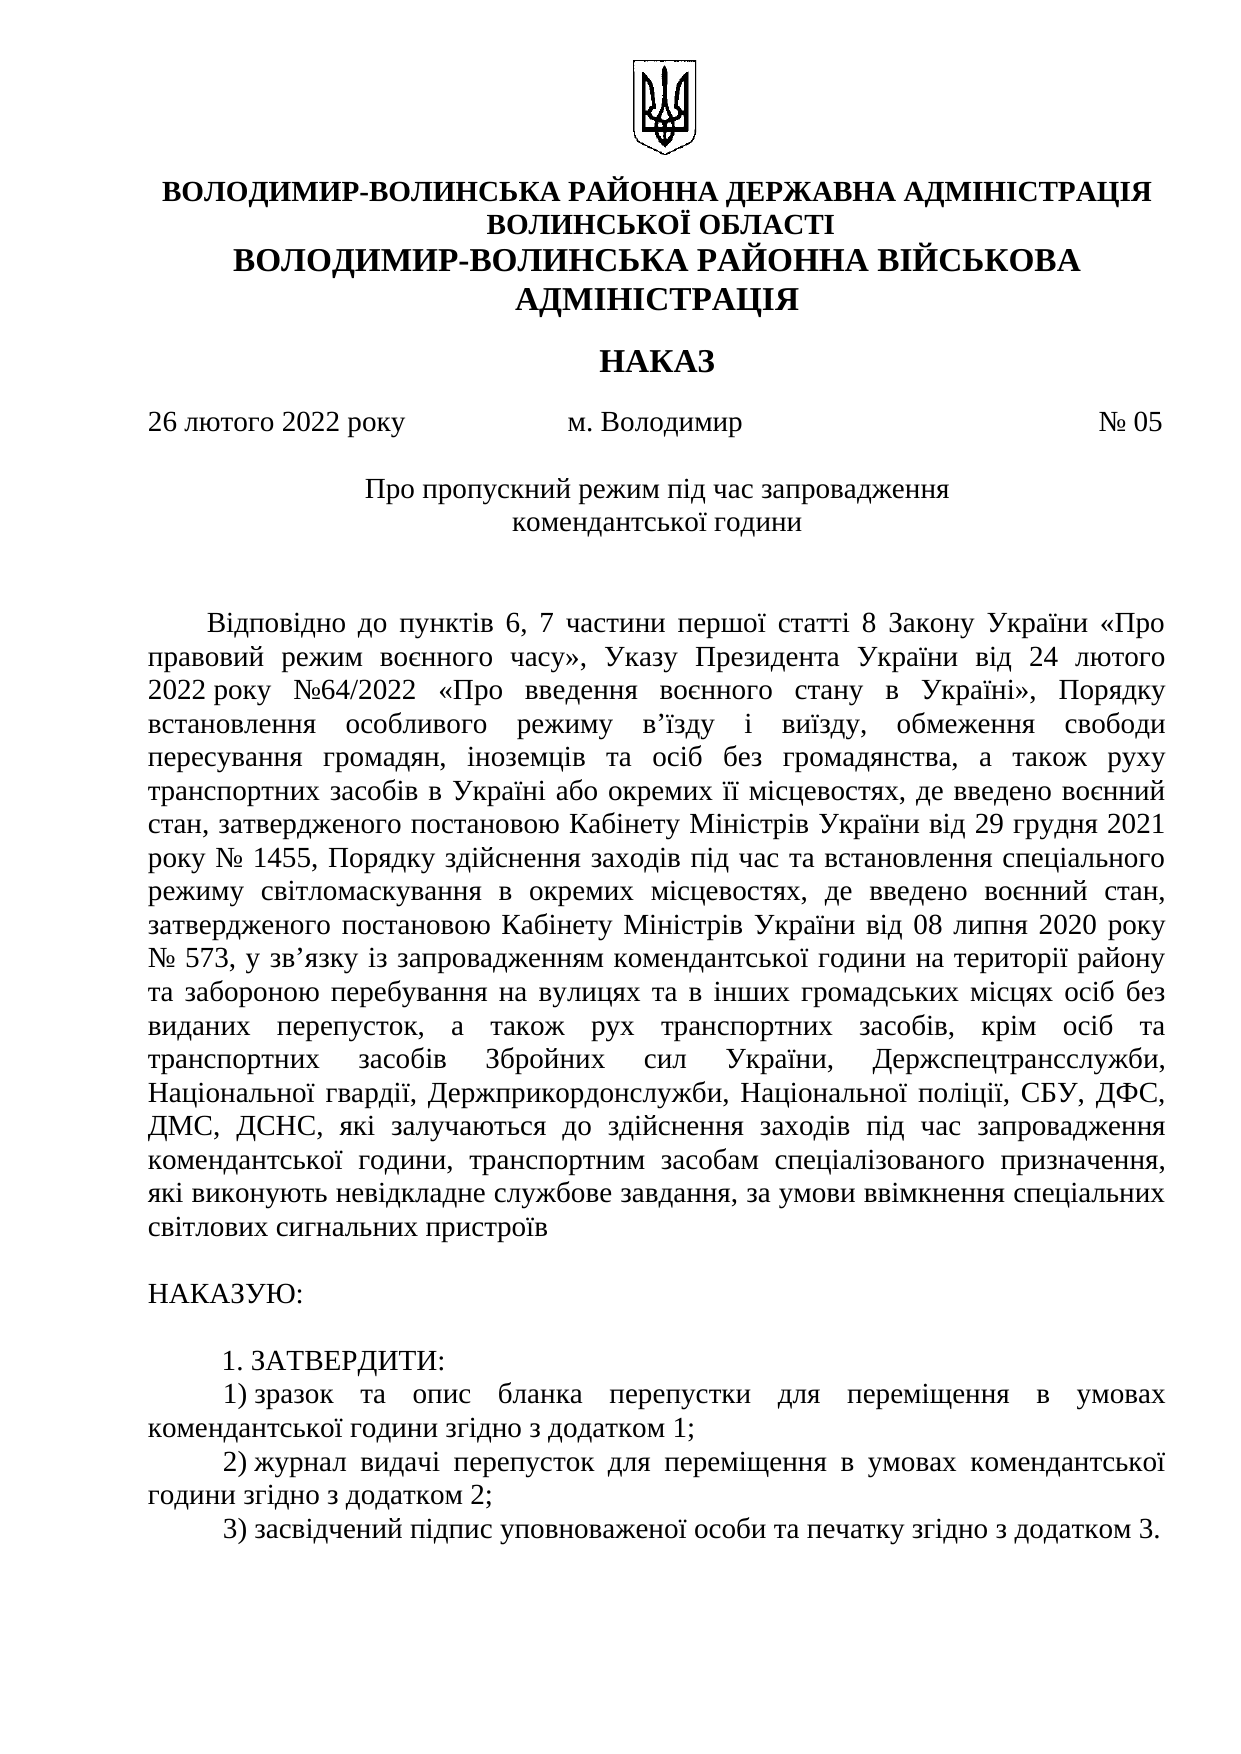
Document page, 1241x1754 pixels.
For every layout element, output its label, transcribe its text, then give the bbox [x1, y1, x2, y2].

text Про пропускний режим під час запровадження [148, 471, 1166, 504]
text ВОЛОДИМИР-ВОЛИНСЬКА РАЙОННА ВІЙСЬКОВА АДМІНІСТРАЦІЯ [148, 241, 1166, 317]
text ВОЛИНСЬКОЇ ОБЛАСТІ [148, 207, 1166, 241]
text 26 лютого 2022 року м. Володимир № 05 [148, 404, 1166, 437]
list 3) засвідчений підпис уповноваженої особи та печатку згідно з додатком 3. [148, 1511, 1166, 1544]
text Відповідно до пунктів 6, 7 частини першої статті 8 Закону України «Про правовий режим воєнного часу», Указу Президента України від 24 лютого 2022 року №64/2022 «Про введення воєнного стану в Україні», Порядку встановлення особливого режиму в’їзду і виїзду, обмеження свободи пересування громадян, іноземців та осіб без громадянства, а також руху транспортних засобів в Україні або окремих її місцевостях, де введено воєнний стан, затвердженого постановою Кабінету Міністрів України від 29 грудня 2021 року № 1455, Порядку здійснення заходів під час та встановлення спеціального режиму світломаскування в окремих місцевостях, де введено воєнний стан, затвердженого постановою Кабінету Міністрів України від 08 липня 2020 року № 573, у зв’язку із запровадженням комендантської години на території району та забороною перебування на вулицях та в інших громадських місцях осіб без виданих перепусток, а також рух транспортних засобів, крім осіб та транспортних засобів Збройних сил України, Держспецтрансслужби, Національної гвардії, Держприкордонслужби, Національної поліції, СБУ, ДФС, ДМС, ДСНС, які залучаються до здійснення заходів під час запровадження комендантської години, транспортним засобам спеціалізованого призначення, які виконують невідкладне службове завдання, за умови ввімкнення спеціальних світлових сигнальних пристроїв [148, 605, 1166, 1242]
picture [632, 59, 697, 155]
list 1) зразок та опис бланка перепустки для переміщення в умовах комендантської години згідно з додатком 1; [148, 1377, 1166, 1444]
text НАКАЗУЮ: [148, 1276, 1166, 1309]
text 1. ЗАТВЕРДИТИ: [148, 1343, 1166, 1377]
text НАКАЗ [148, 341, 1166, 380]
text комендантської години [148, 504, 1166, 538]
list 2) журнал видачі перепусток для переміщення в умовах комендантської години згідно з додатком 2; [148, 1444, 1166, 1511]
text ВОЛОДИМИР-ВОЛИНСЬКА РАЙОННА ДЕРЖАВНА АДМІНІСТРАЦІЯ [148, 174, 1166, 207]
